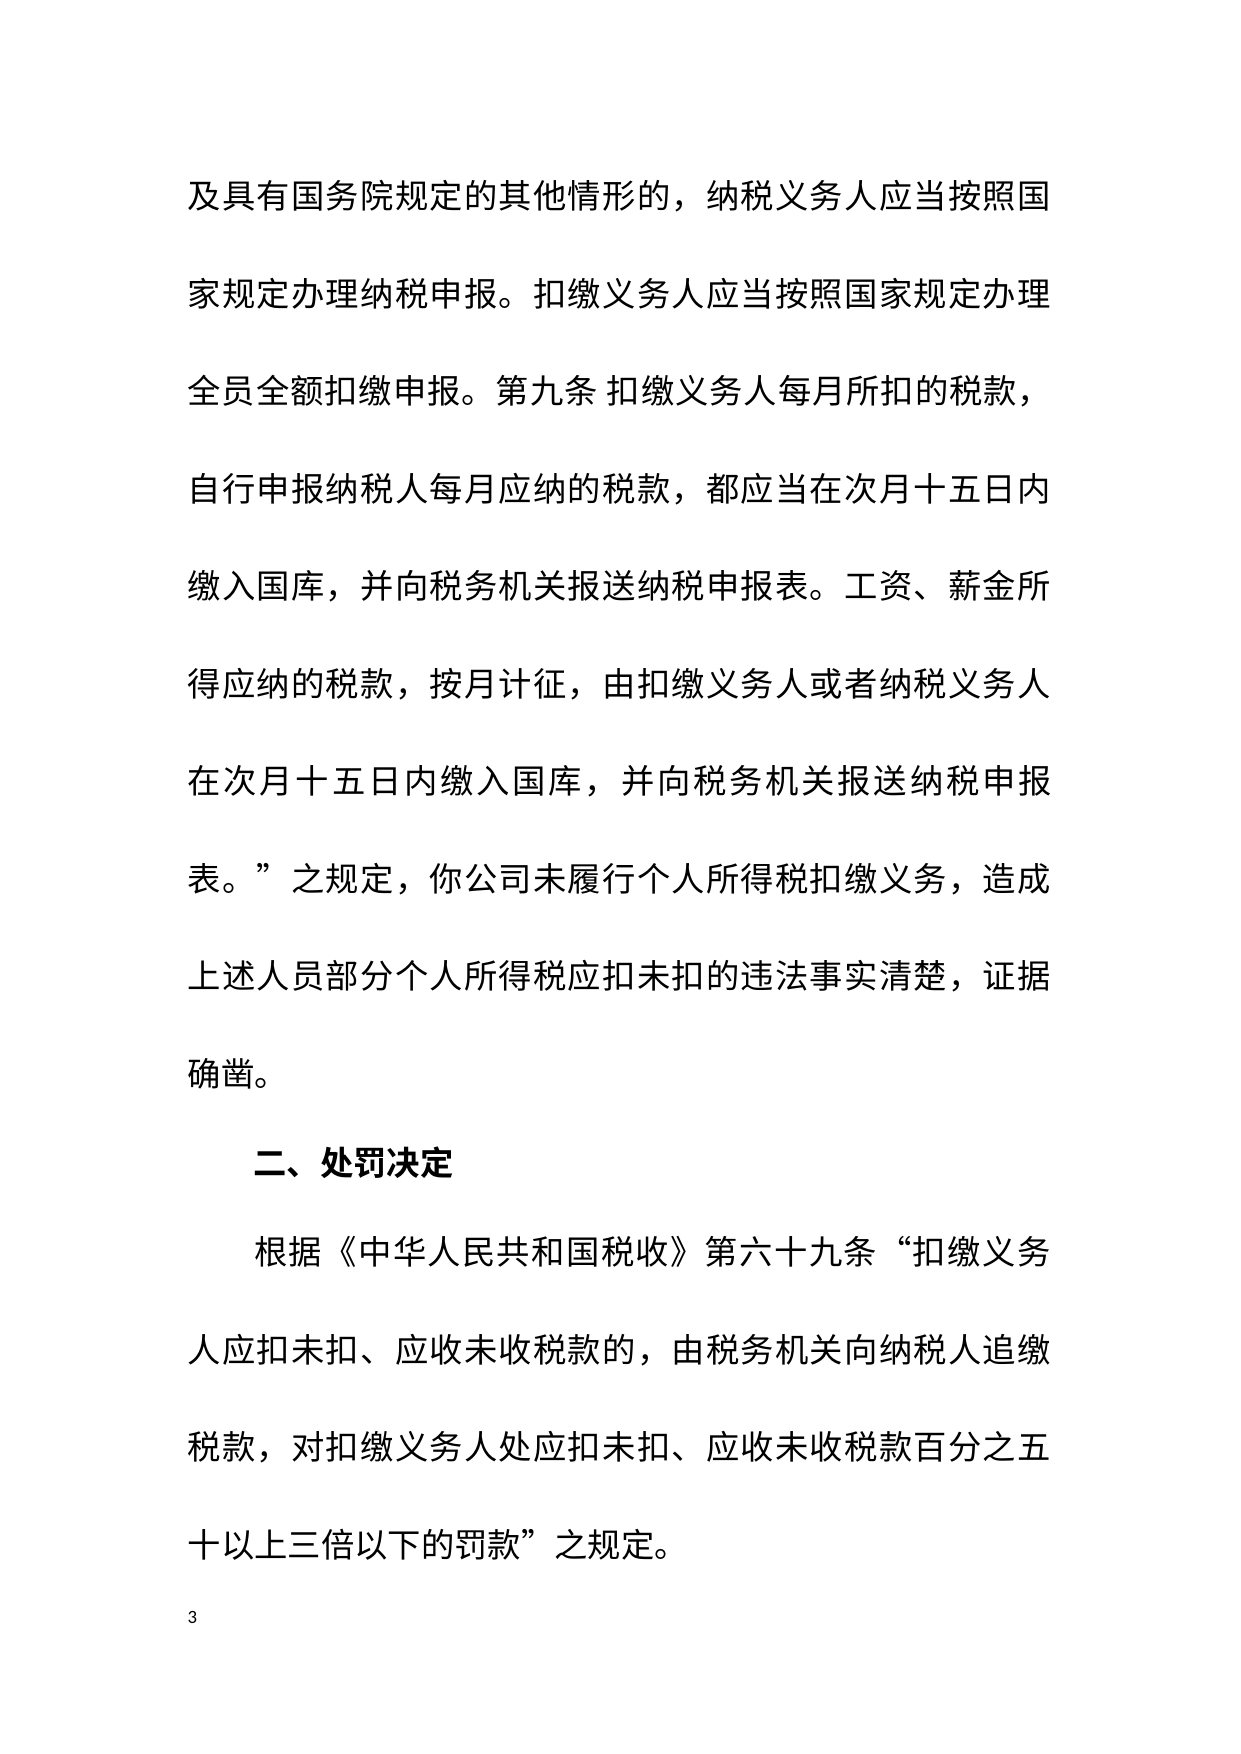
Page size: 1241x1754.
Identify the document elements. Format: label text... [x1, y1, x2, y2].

text 二、处罚决定 [187, 1128, 1053, 1193]
text 根据《中华人民共和国税收》第六十九条“扣缴义务人应扣未扣、应收未收税款的，由税务机关向纳税人追缴税款，对扣缴义务人处应扣未扣、应收未收税款百分之五十以上三倍以下的罚款”之规定。 [187, 1218, 1053, 1575]
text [187, 162, 1053, 1104]
